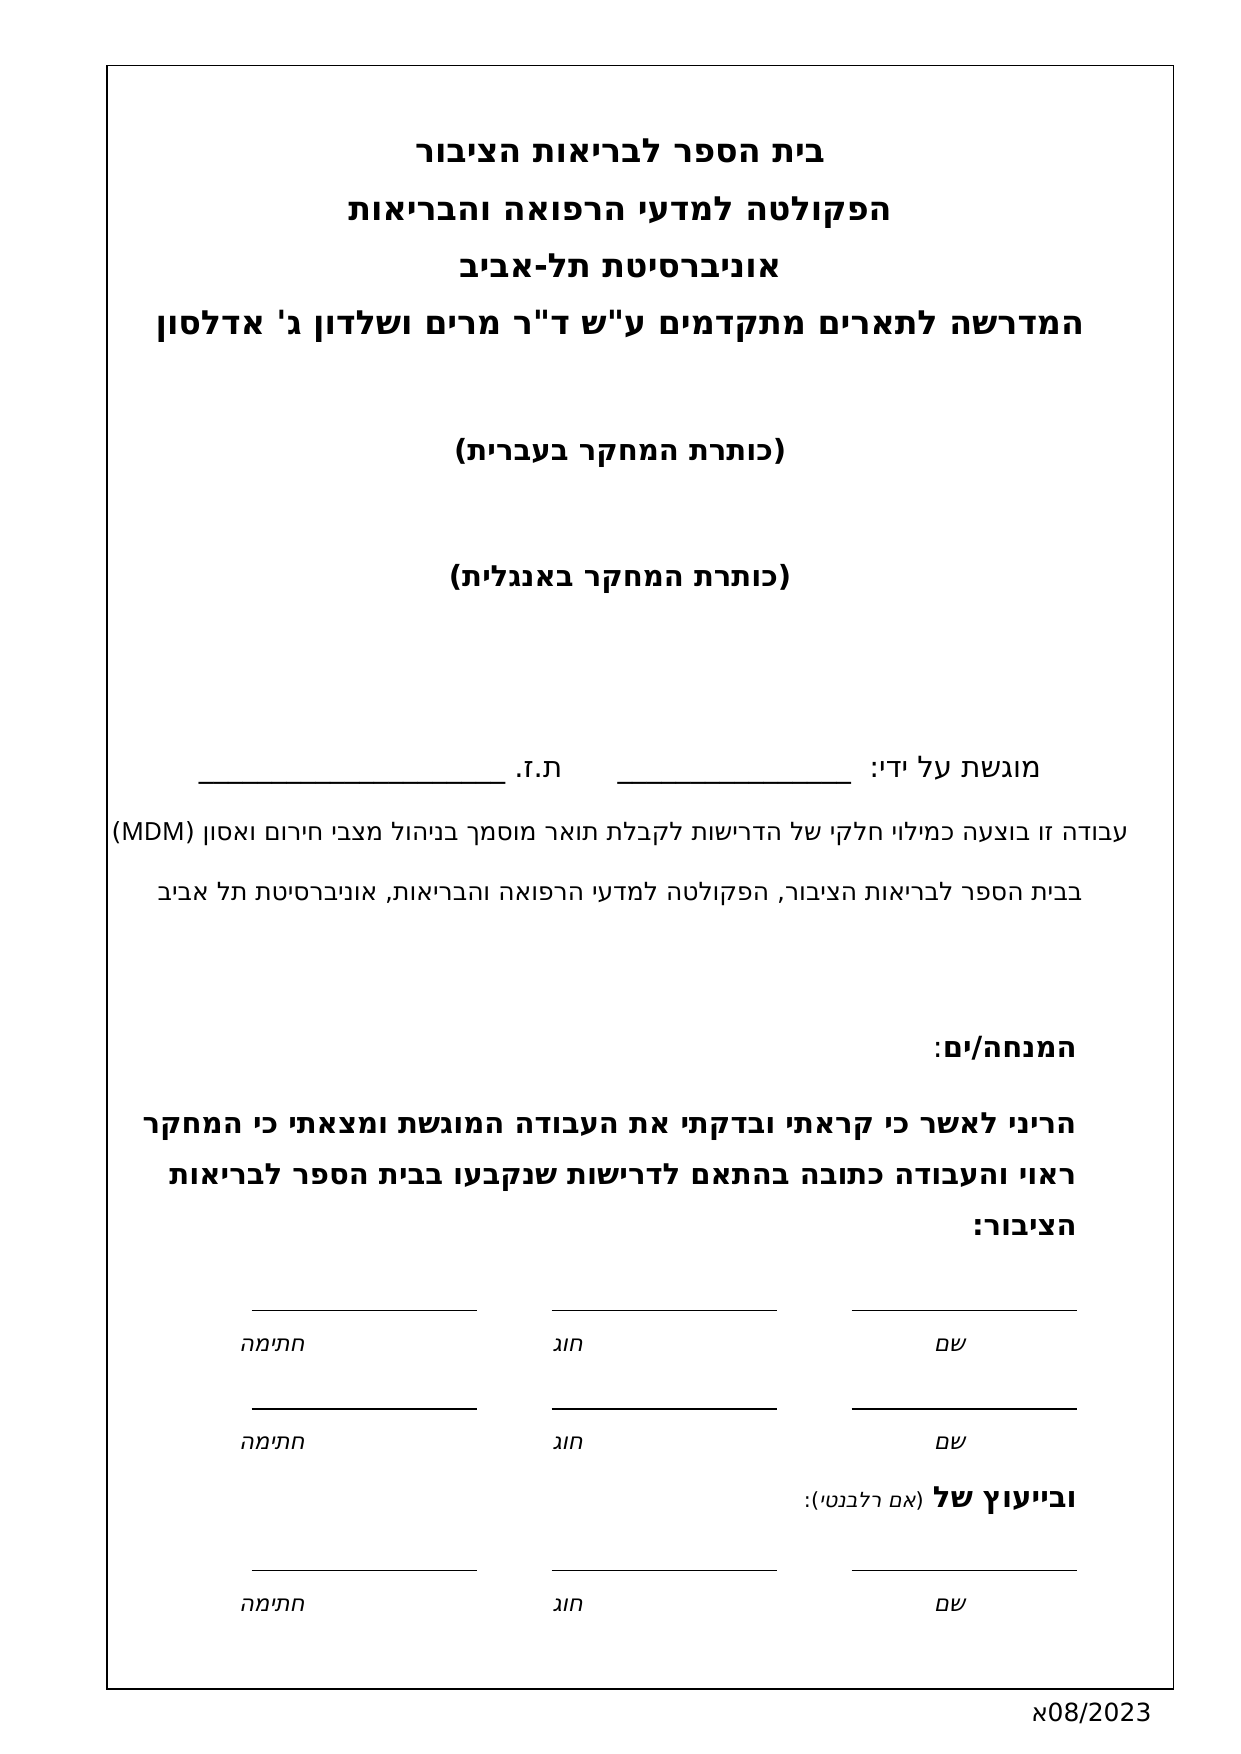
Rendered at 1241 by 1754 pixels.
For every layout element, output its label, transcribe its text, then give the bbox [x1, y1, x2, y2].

text אוניברסיטת תל-אביב [89, 246, 1152, 285]
text בית הספר לבריאות הציבור [89, 132, 1152, 171]
text שם חוג חתימה [89, 1330, 1077, 1357]
text עבודה זו בוצעה כמילוי חלקי של הדרישות לקבלת תואר מוסמך בניהול מצבי חירום ואסון (MDM) [89, 814, 1152, 848]
text שם חוג חתימה [89, 1590, 1077, 1617]
text מוגשת על ידי: ________________ ת.ז. _____________________ [89, 750, 1152, 784]
text שם חוג חתימה [89, 1428, 1077, 1455]
text המדרשה לתארים מתקדמים ע"ש ד"ר מרים ושלדון ג' אדלסון [89, 303, 1152, 342]
text הריני לאשר כי קראתי ובדקתי את העבודה המוגשת ומצאתי כי המחקר ראוי והעבודה כתובה בהתאם לדרישות שנקבעו בבית הספר לבריאות הציבור: [89, 1106, 1077, 1242]
text ובייעוץ של (אם רלבנטי): [89, 1481, 1077, 1515]
text (כותרת המחקר באנגלית) [89, 560, 1152, 594]
text הפקולטה למדעי הרפואה והבריאות [89, 189, 1152, 228]
text (כותרת המחקר בעברית) [89, 433, 1152, 467]
text המנחה/ים: [89, 1031, 1077, 1064]
text בבית הספר לבריאות הציבור, הפקולטה למדעי הרפואה והבריאות, אוניברסיטת תל אביב [89, 877, 1152, 906]
